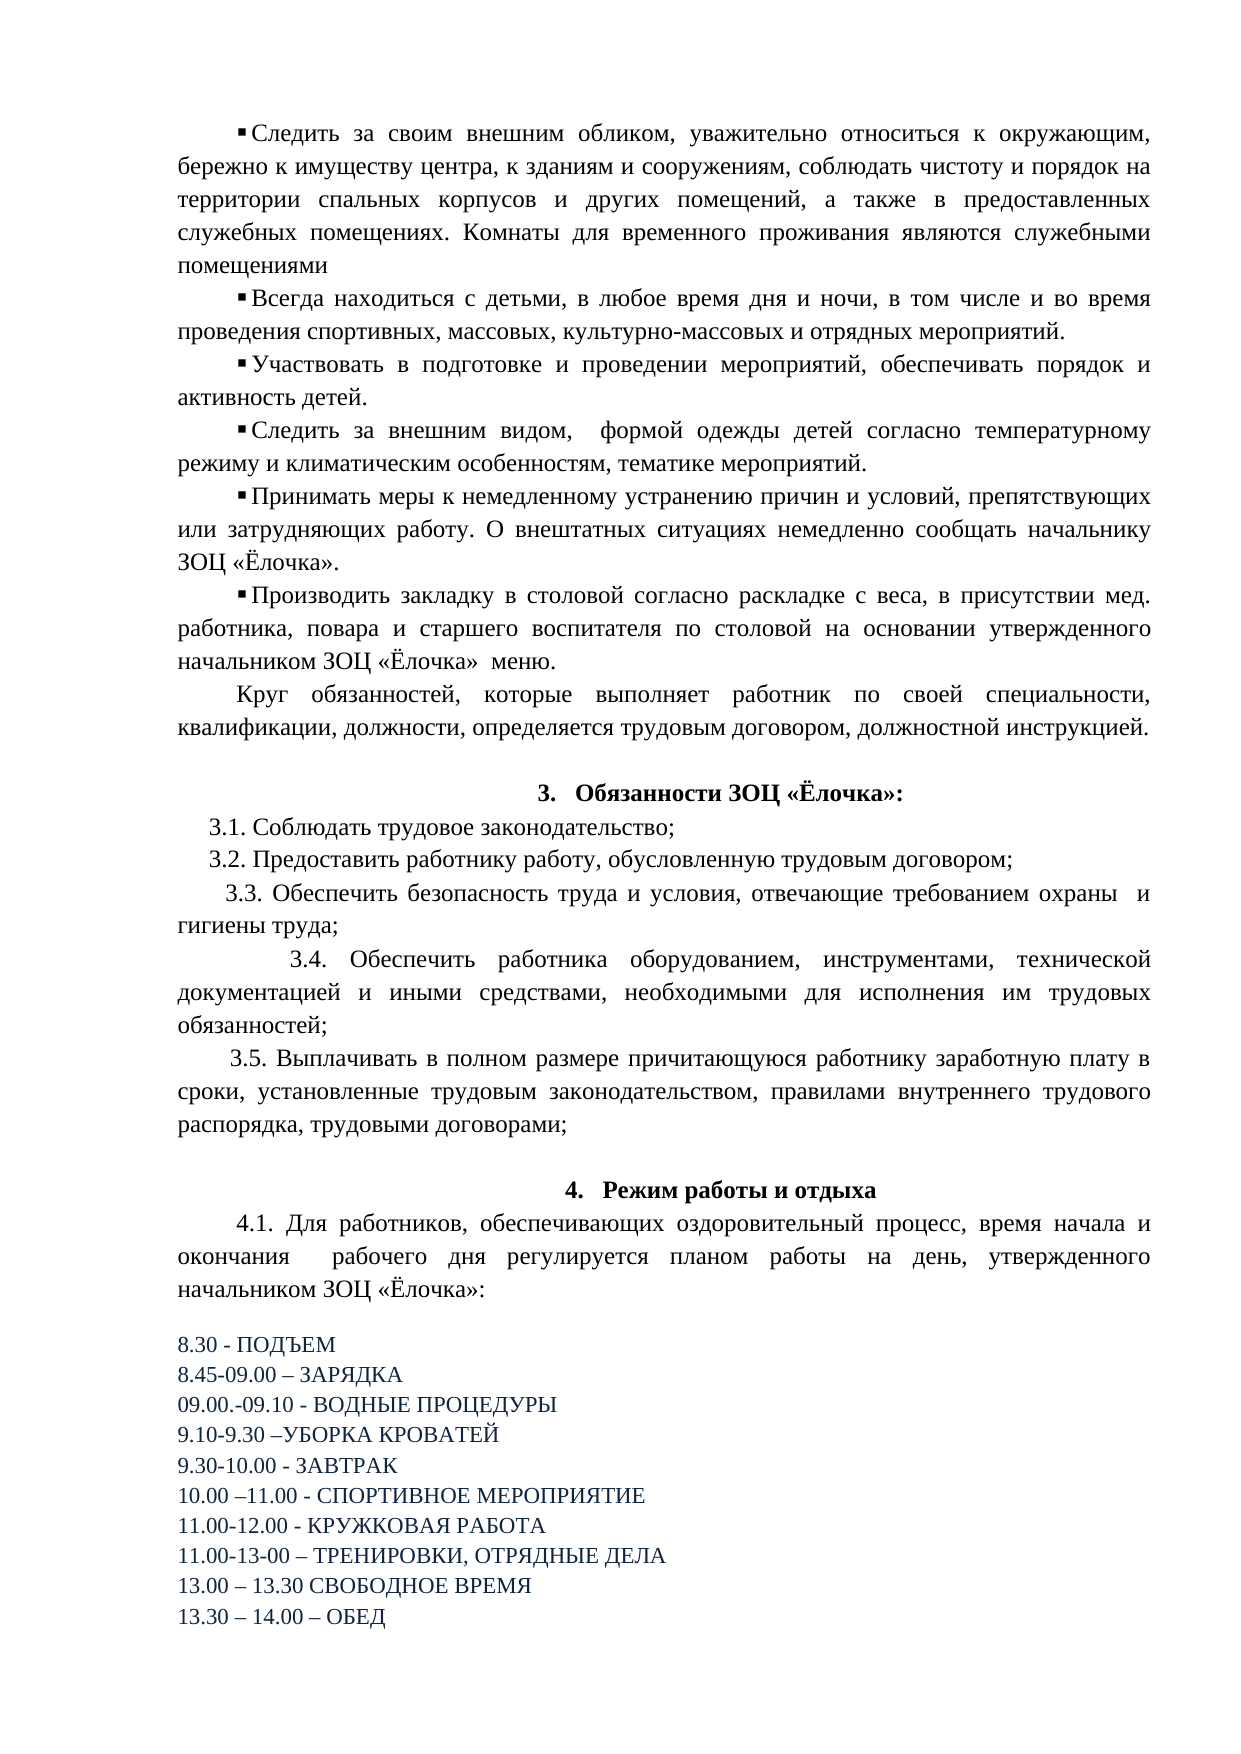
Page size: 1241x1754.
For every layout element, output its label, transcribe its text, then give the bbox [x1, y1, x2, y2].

list Принимать меры к немедленному устранению причин и условий, препятствующих или затрудняющих работу. О внештатных ситуациях немедленно сообщать начальнику ЗОЦ «Ёлочка». [177, 481, 1152, 576]
list Всегда находиться с детьми, в любое время дня и ночи, в том числе и во время проведения спортивных, массовых, культурно-массовых и отрядных мероприятий. [177, 283, 1152, 345]
text 9.10-9.30 –УБОРКА КРОВАТЕЙ [177, 1422, 1152, 1448]
text 9.30-10.00 - ЗАВТРАК [177, 1452, 1152, 1478]
list Производить закладку в столовой согласно раскладке с веса, в присутствии мед. работника, повара и старшего воспитателя по столовой на основании утвержденного начальником ЗОЦ «Ёлочка» меню. [177, 580, 1152, 675]
text 8.30 - ПОДЪЕМ [177, 1331, 1152, 1357]
list Обязанности ЗОЦ «Ёлочка»: [290, 778, 1152, 807]
text 3.4. Обеспечить работника оборудованием, инструментами, технической документацией и иными средствами, необходимыми для исполнения им трудовых обязанностей; [177, 944, 1152, 1038]
text 3.1. Соблюдать трудовое законодательство; [177, 812, 1152, 840]
text 13.00 – 13.30 свободное время [177, 1573, 1152, 1599]
list Следить за своим внешним обликом, уважительно относиться к окружающим, бережно к имуществу центра, к зданиям и сооружениям, соблюдать чистоту и порядок на территории спальных корпусов и других помещений, а также в предоставленных служебных помещениях. Комнаты для временного проживания являются служебными помещениями [177, 118, 1152, 279]
text 3.3. Обеспечить безопасность труда и условия, отвечающие требованием охраны и гигиены труда; [177, 878, 1152, 939]
list Режим работы и отдыха [290, 1175, 1152, 1203]
text Круг обязанностей, которые выполняет работник по своей специальности, квалификации, должности, определяется трудовым договором, должностной инструкцией. [177, 679, 1152, 741]
text 4.1. Для работников, обеспечивающих оздоровительный процесс, время начала и окончания рабочего дня регулируется планом работы на день, утвержденного начальником ЗОЦ «Ёлочка»: [177, 1208, 1152, 1303]
text 10.00 –11.00 - СПОРТИВНОЕ МЕРОПРИЯТИЕ [177, 1482, 1152, 1508]
text 8.45-09.00 – ЗАРЯДКА [177, 1361, 1152, 1387]
text 09.00.-09.10 - ВОДНЫЕ ПРОЦЕДУРЫ [177, 1391, 1152, 1418]
text 3.5. Выплачивать в полном размере причитающуюся работнику заработную плату в сроки, установленные трудовым законодательством, правилами внутреннего трудового распорядка, трудовыми договорами; [177, 1043, 1152, 1137]
text 11.00-13-00 – ТРЕНИРОВКИ, ОТРЯДНЫЕ ДЕЛА [177, 1542, 1152, 1569]
text 11.00-12.00 - КРУЖКОВАЯ РАБОТА [177, 1512, 1152, 1538]
text 3.2. Предоставить работнику работу, обусловленную трудовым договором; [177, 844, 1152, 873]
list Участвовать в подготовке и проведении мероприятий, обеспечивать порядок и активность детей. [177, 349, 1152, 411]
list Следить за внешним видом, формой одежды детей согласно температурному режиму и климатическим особенностям, тематике мероприятий. [177, 415, 1152, 477]
text 13.30 – 14.00 – ОБЕД [177, 1603, 1152, 1629]
